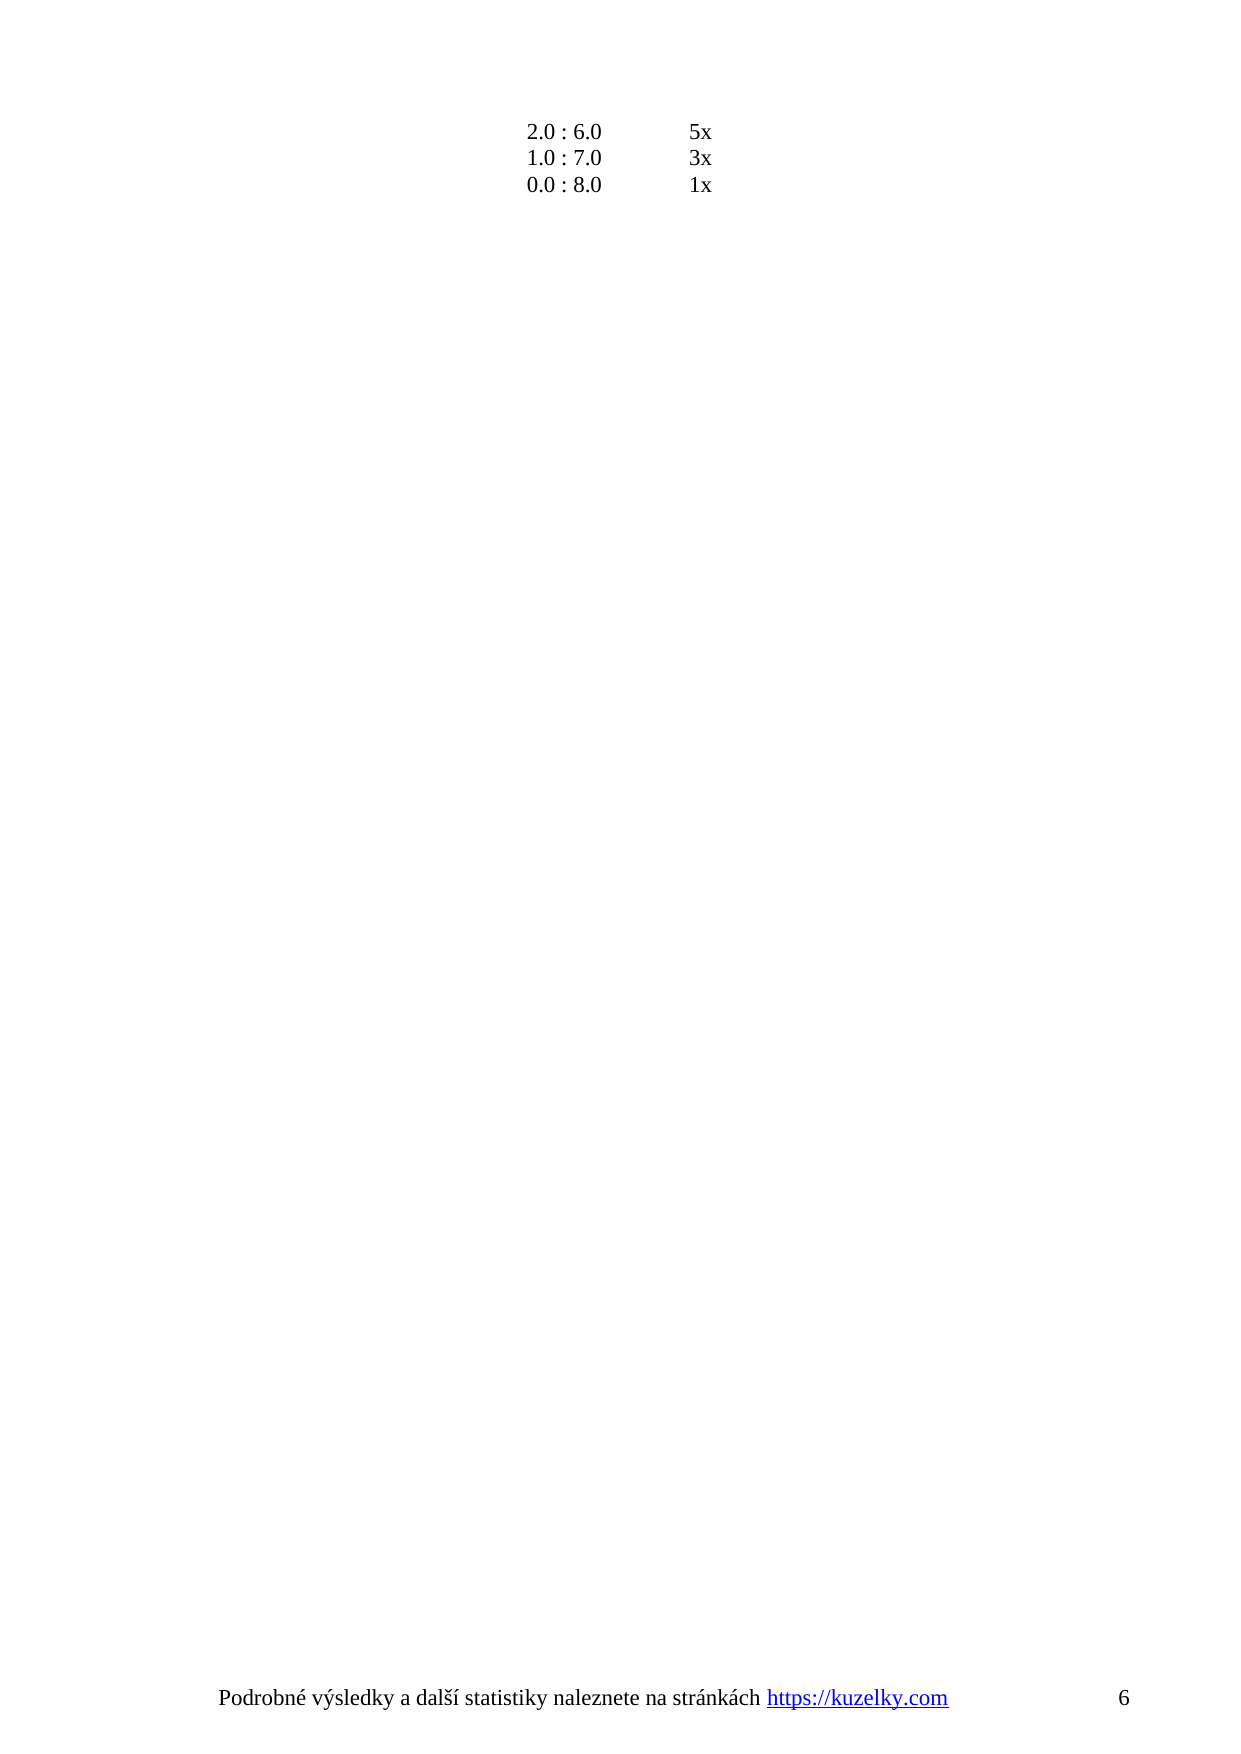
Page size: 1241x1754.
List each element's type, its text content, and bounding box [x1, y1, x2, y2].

text 0.0 : 8.0 1x [106, 171, 1134, 197]
text 1.0 : 7.0 3x [106, 144, 1134, 171]
text 2.0 : 6.0 5x [106, 118, 1134, 144]
